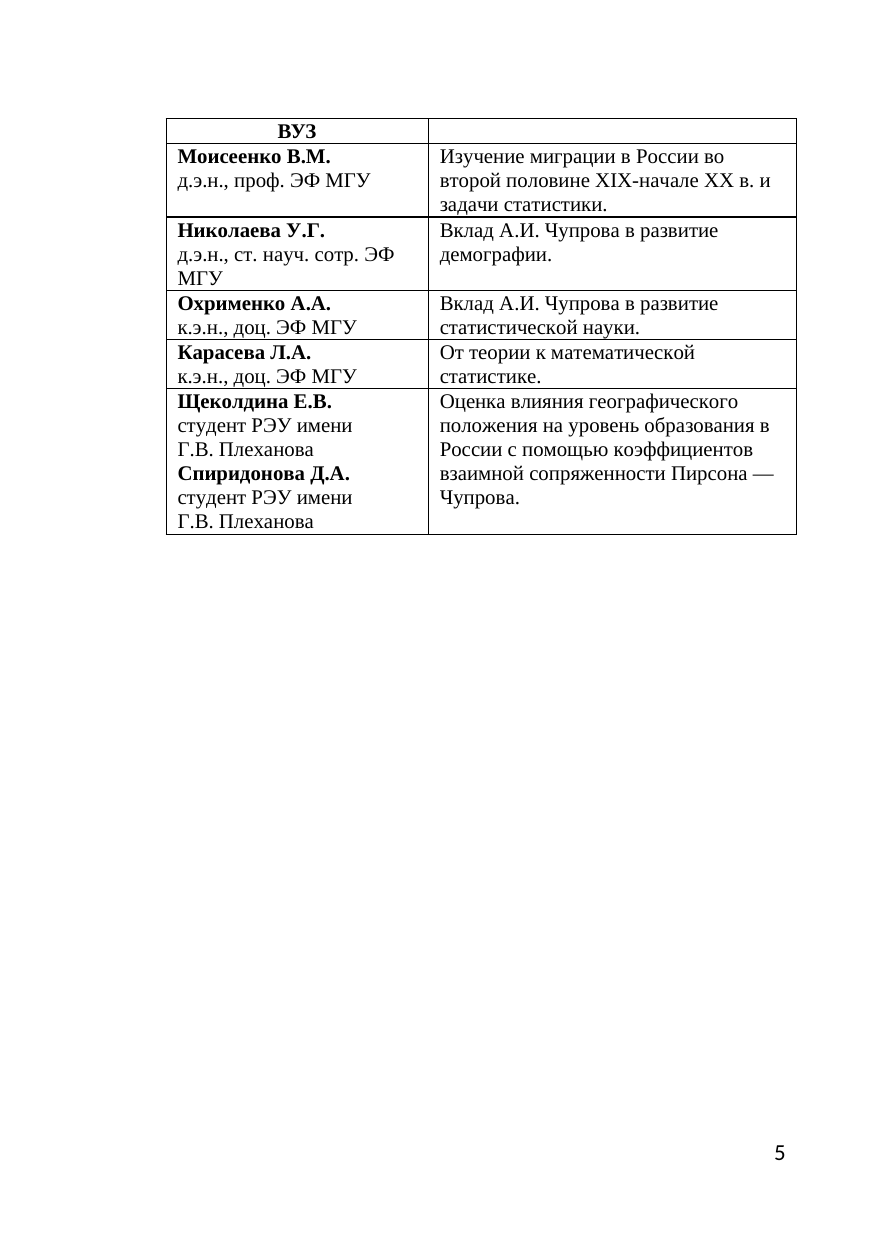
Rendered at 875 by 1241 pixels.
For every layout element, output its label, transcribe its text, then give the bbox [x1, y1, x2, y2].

table_cell Охрименко А.А. к.э.н., доц. ЭФ МГУ [167, 291, 428, 339]
table_cell Щеколдина Е.В. студент РЭУ имени Г.В. Плеханова Спиридонова Д.А. студент РЭУ имени Г.В. Плеханова [167, 389, 428, 533]
table_cell Моисеенко В.М. д.э.н., проф. ЭФ МГУ [167, 144, 428, 216]
table_cell Вклад А.И. Чупрова в развитие статистической науки. [429, 291, 796, 339]
table_header Тема [429, 119, 796, 143]
table_cell Вклад А.И. Чупрова в развитие демографии. [429, 218, 796, 290]
table_cell Карасева Л.А. к.э.н., доц. ЭФ МГУ [167, 340, 428, 388]
table_cell Изучение миграции в России во второй половине XIX-начале ХХ в. и задачи статистики. [429, 144, 796, 216]
table_cell Николаева У.Г. д.э.н., ст. науч. сотр. ЭФ МГУ [167, 218, 428, 290]
table_cell Оценка влияния географического положения на уровень образования в России с помощью коэффициентов взаимной сопряженности Пирсона — Чупрова. [429, 389, 796, 533]
table_cell От теории к математической статистике. [429, 340, 796, 388]
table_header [167, 119, 428, 143]
